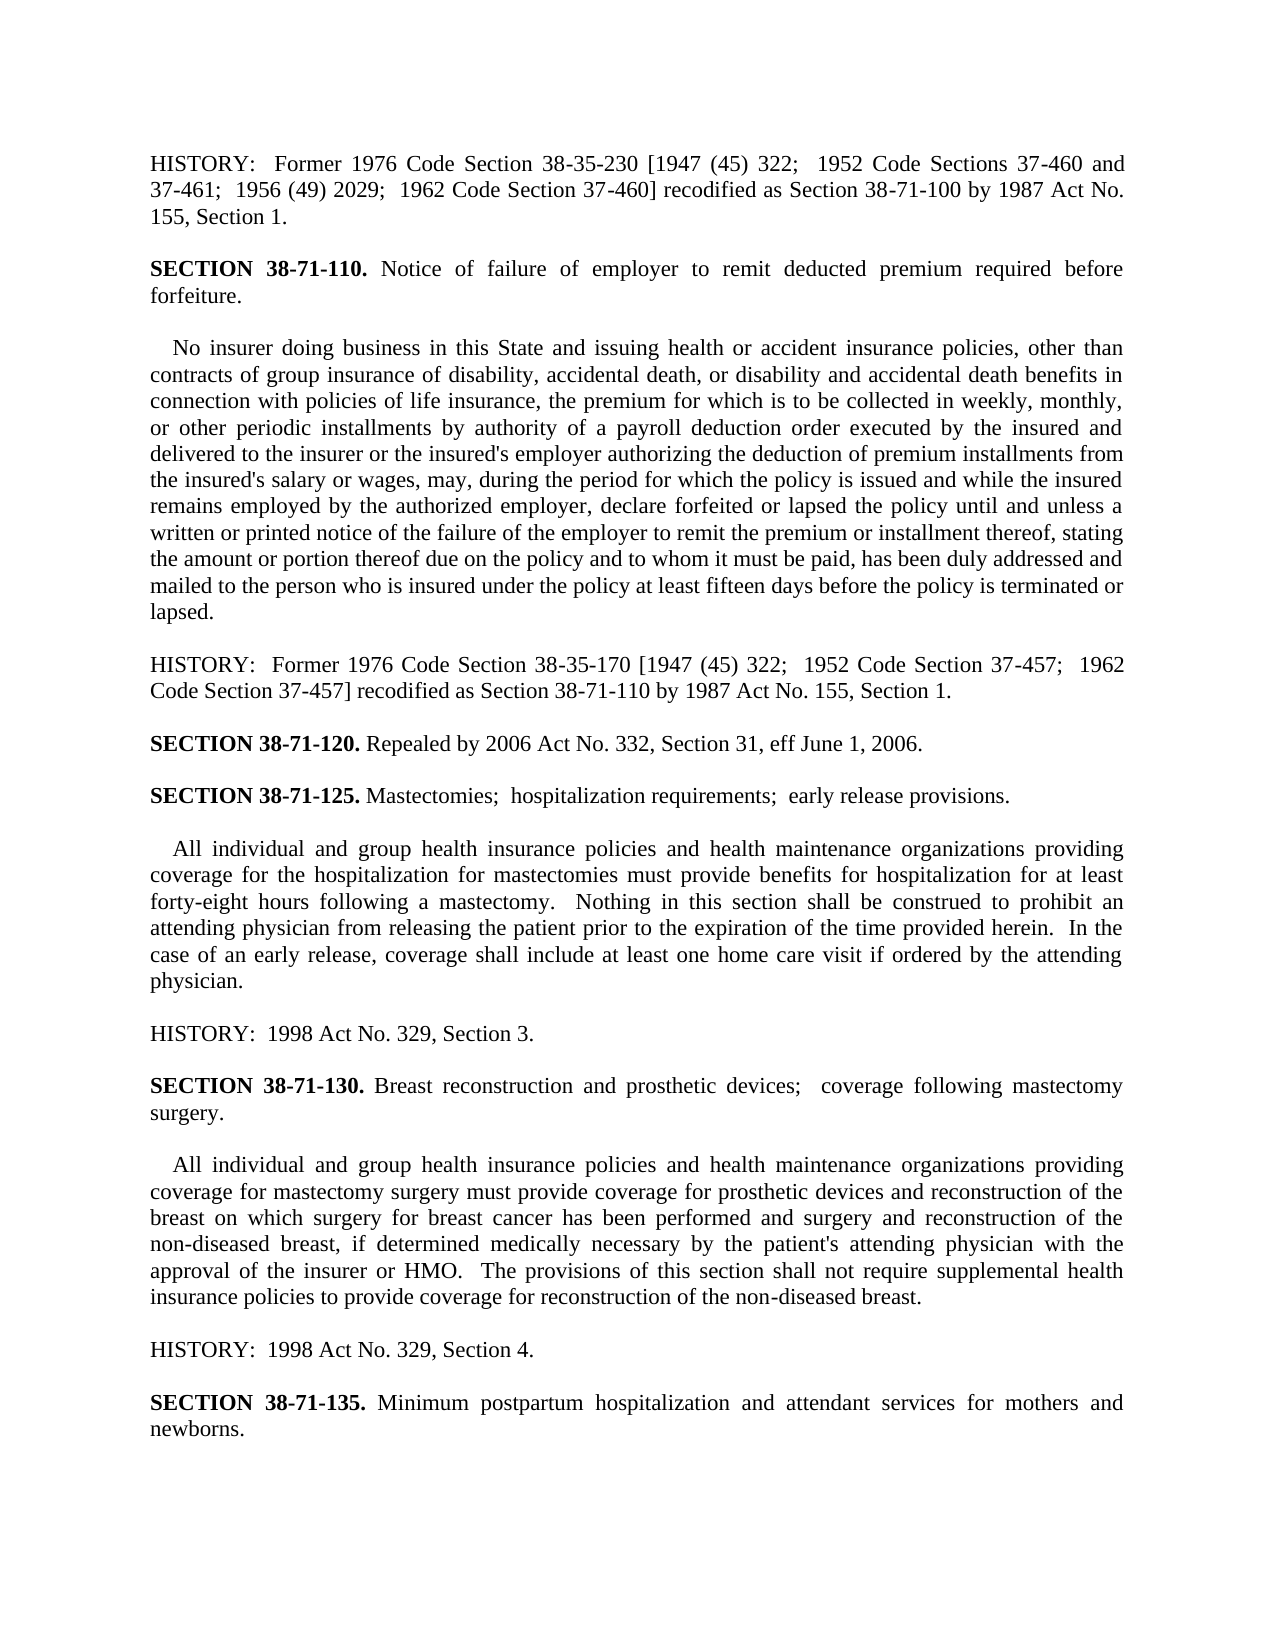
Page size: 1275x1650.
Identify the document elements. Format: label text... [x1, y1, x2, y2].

text No insurer doing business in this State and issuing health or accident insurance policies, other than contracts of group insurance of disability, accidental death, or disability and accidental death benefits in connection with policies of life insurance, the premium for which is to be collected in weekly, monthly, or other periodic installments by authority of a payroll deduction order executed by the insured and delivered to the insurer or the insured's employer authorizing the deduction of premium installments from the insured's salary or wages, may, during the period for which the policy is issued and while the insured remains employed by the authorized employer, declare forfeited or lapsed the policy until and unless a written or printed notice of the failure of the employer to remit the premium or installment thereof, stating the amount or portion thereof due on the policy and to whom it must be paid, has been duly addressed and mailed to the person who is insured under the policy at least fifteen days before the policy is terminated or lapsed. [150, 334, 1125, 624]
text All individual and group health insurance policies and health maintenance organizations providing coverage for mastectomy surgery must provide coverage for prosthetic devices and reconstruction of the breast on which surgery for breast cancer has been performed and surgery and reconstruction of the non-diseased breast, if determined medically necessary by the patient's attending physician with the approval of the insurer or HMO. The provisions of this section shall not require supplemental health insurance policies to provide coverage for reconstruction of the non-diseased breast. [150, 1151, 1125, 1309]
text SECTION 38-71-110. Notice of failure of employer to remit deducted premium required before forfeiture. [150, 255, 1125, 308]
text HISTORY: Former 1976 Code Section 38-35-170 [1947 (45) 322; 1952 Code Section 37-457; 1962 Code Section 37-457] recodified as Section 38-71-110 by 1987 Act No. 155, Section 1. [150, 651, 1125, 703]
text HISTORY: 1998 Act No. 329, Section 3. [150, 1020, 1125, 1046]
text SECTION 38-71-130. Breast reconstruction and prosthetic devices; coverage following mastectomy surgery. [150, 1072, 1125, 1125]
text All individual and group health insurance policies and health maintenance organizations providing coverage for the hospitalization for mastectomies must provide benefits for hospitalization for at least forty-eight hours following a mastectomy. Nothing in this section shall be construed to prohibit an attending physician from releasing the patient prior to the expiration of the time provided herein. In the case of an early release, coverage shall include at least one home care visit if ordered by the attending physician. [150, 835, 1125, 993]
text HISTORY: 1998 Act No. 329, Section 4. [150, 1336, 1125, 1362]
text SECTION 38-71-135. Minimum postpartum hospitalization and attendant services for mothers and newborns. [150, 1389, 1125, 1441]
text SECTION 38-71-125. Mastectomies; hospitalization requirements; early release provisions. [150, 782, 1125, 809]
text SECTION 38-71-120. Repealed by 2006 Act No. 332, Section 31, eff June 1, 2006. [150, 730, 1125, 756]
text HISTORY: Former 1976 Code Section 38-35-230 [1947 (45) 322; 1952 Code Sections 37-460 and 37-461; 1956 (49) 2029; 1962 Code Section 37-460] recodified as Section 38-71-100 by 1987 Act No. 155, Section 1. [150, 150, 1125, 229]
